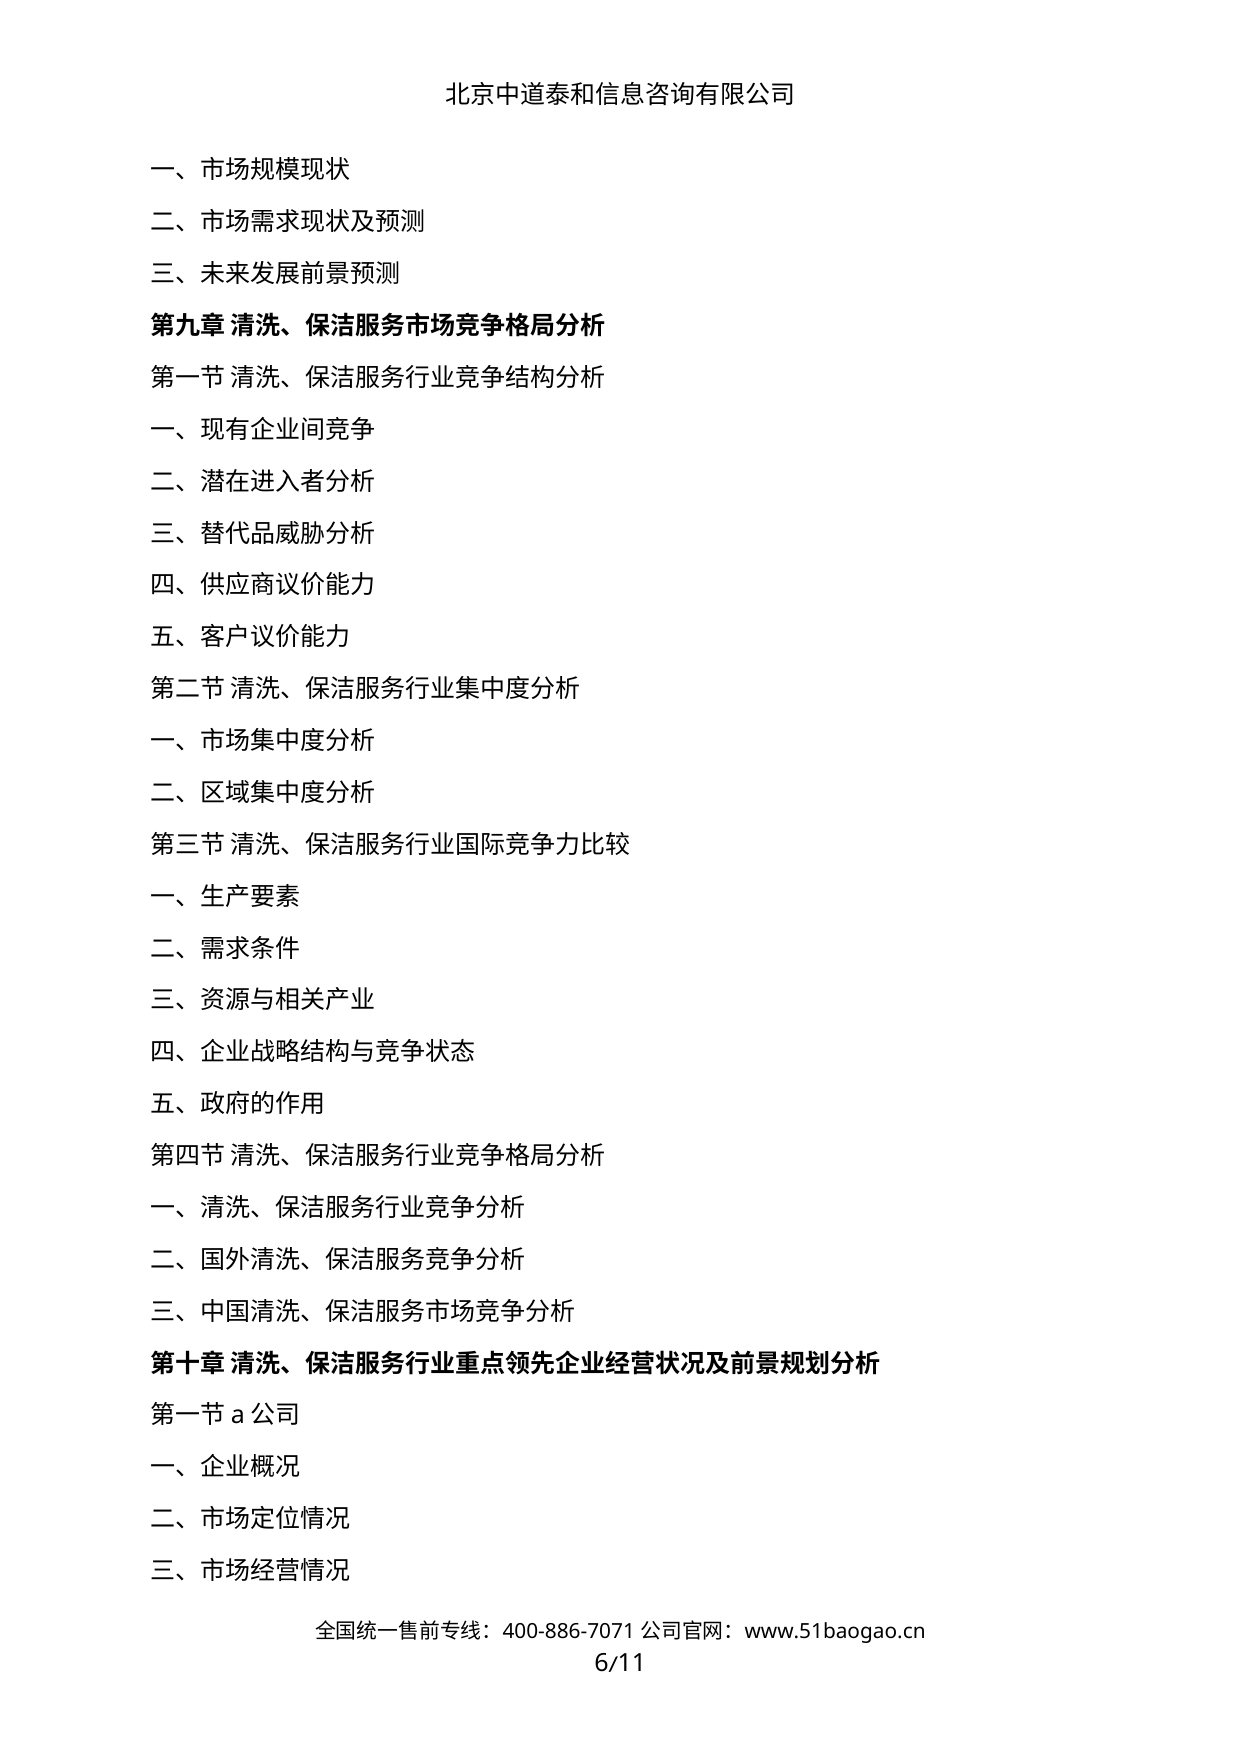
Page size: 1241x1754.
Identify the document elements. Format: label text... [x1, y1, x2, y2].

text 第三节 清洗、保洁服务行业国际竞争力比较 [150, 824, 1090, 861]
text 第九章 清洗、保洁服务市场竞争格局分析 [150, 306, 1090, 342]
text 五、客户议价能力 [150, 617, 1090, 653]
text 二、市场需求现状及预测 [150, 202, 1090, 238]
text 一、市场集中度分析 [150, 721, 1090, 757]
text 二、需求条件 [150, 928, 1090, 964]
text 一、现有企业间竞争 [150, 409, 1090, 446]
text 四、供应商议价能力 [150, 565, 1090, 601]
text 一、清洗、保洁服务行业竞争分析 [150, 1187, 1090, 1224]
text 二、国外清洗、保洁服务竞争分析 [150, 1239, 1090, 1276]
text 三、市场经营情况 [150, 1551, 1090, 1587]
text 第十章 清洗、保洁服务行业重点领先企业经营状况及前景规划分析 [150, 1343, 1090, 1379]
text 第一节 a公司 [150, 1395, 1090, 1431]
text 四、企业战略结构与竞争状态 [150, 1032, 1090, 1068]
text 三、未来发展前景预测 [150, 254, 1090, 290]
text 二、潜在进入者分析 [150, 461, 1090, 497]
text 第二节 清洗、保洁服务行业集中度分析 [150, 669, 1090, 705]
text 一、生产要素 [150, 876, 1090, 912]
text 一、企业概况 [150, 1447, 1090, 1483]
text 三、资源与相关产业 [150, 980, 1090, 1016]
text 五、政府的作用 [150, 1084, 1090, 1120]
text 三、替代品威胁分析 [150, 513, 1090, 549]
text 第四节 清洗、保洁服务行业竞争格局分析 [150, 1136, 1090, 1172]
text 三、中国清洗、保洁服务市场竞争分析 [150, 1291, 1090, 1327]
text 第一节 清洗、保洁服务行业竞争结构分析 [150, 357, 1090, 394]
text 二、市场定位情况 [150, 1499, 1090, 1535]
text 二、区域集中度分析 [150, 772, 1090, 809]
text 一、市场规模现状 [150, 150, 1090, 186]
